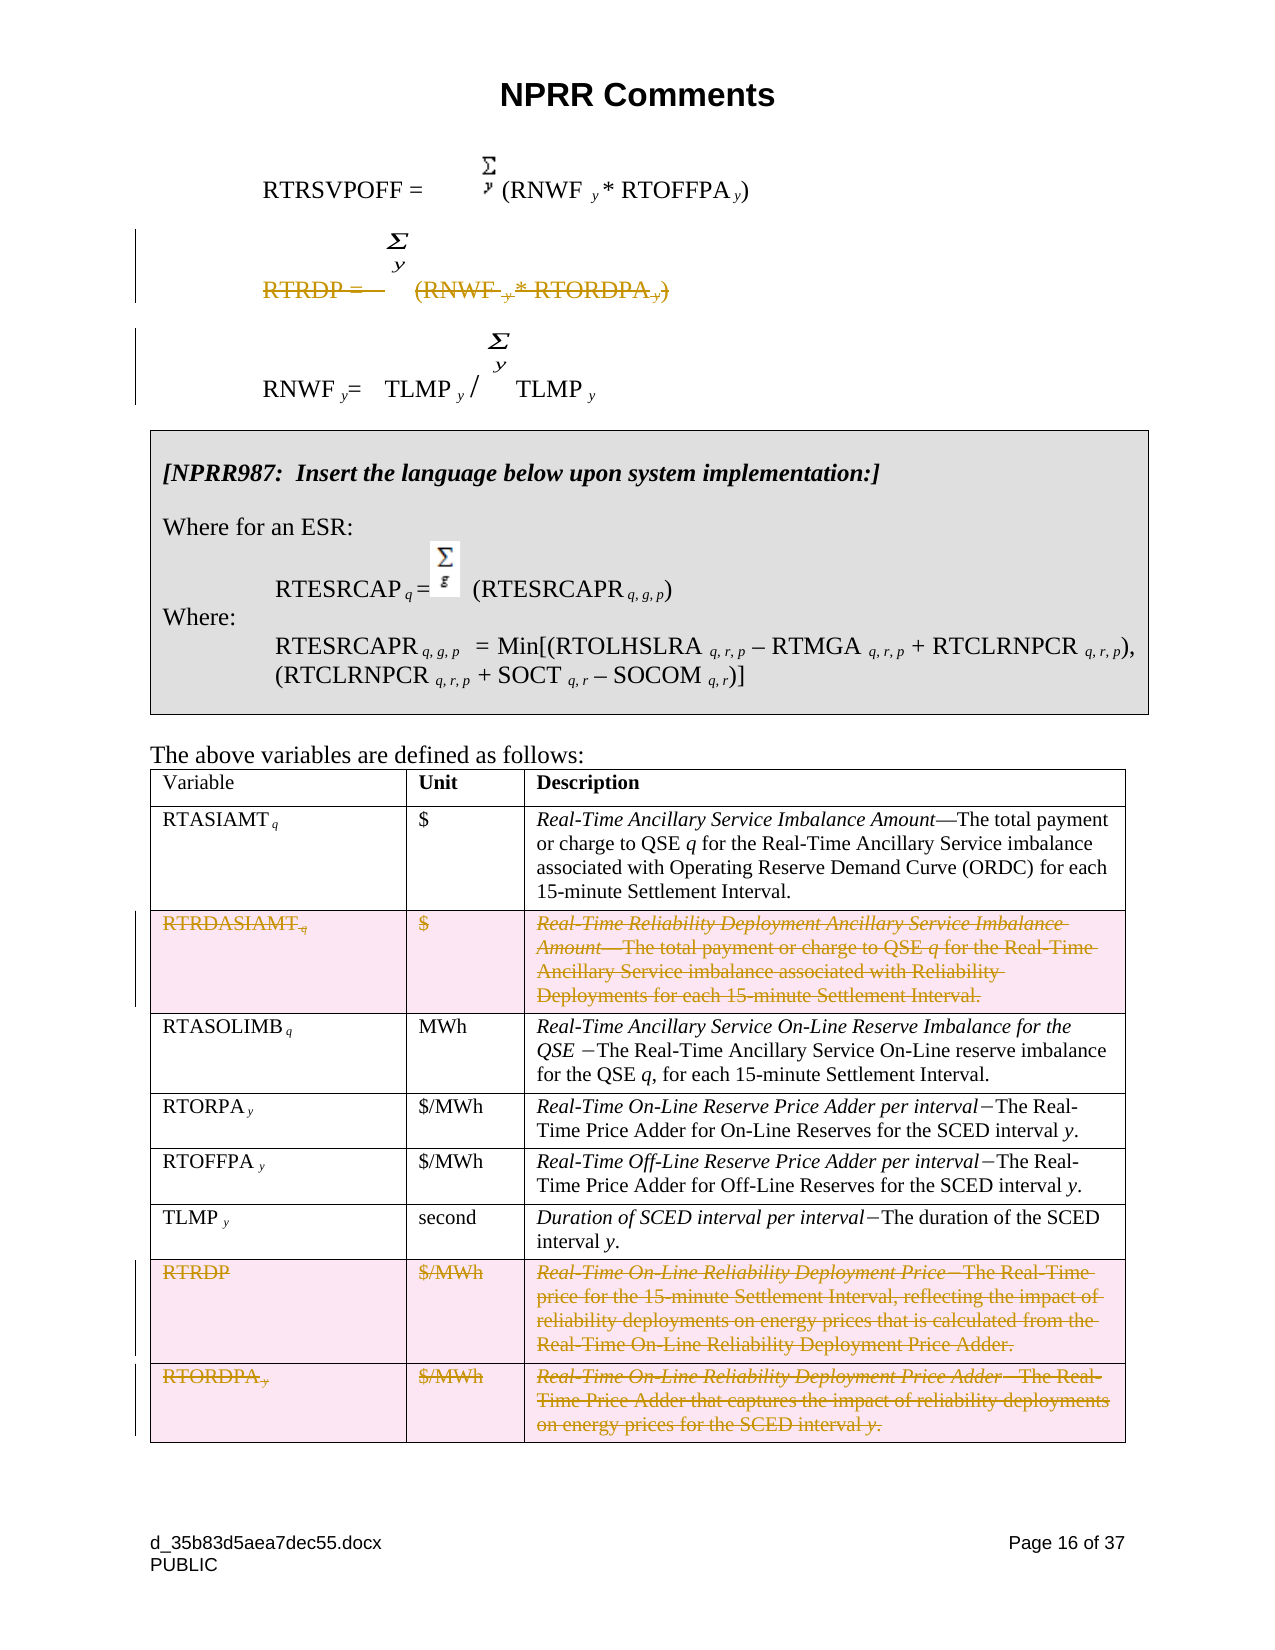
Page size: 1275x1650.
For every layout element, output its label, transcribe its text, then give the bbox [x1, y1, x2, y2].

table_cell Duration of SCED interval per intervalThe duration of the SCED interval y. [525, 1205, 1125, 1259]
table_cell second [407, 1205, 524, 1259]
table_cell $/MWh [407, 1094, 524, 1148]
text RTRSVPOFF = (RNWF y * RTOFFPA y) [262, 150, 1125, 204]
table_header [NPRR987: Insert the language below upon system implementation:] Where for an ESR: RTESRCAP q = (RTESRCAPR q, g, p) Where: RTESRCAPR q, g, p = Min[(RTOLHSLRA q, r, p – RTMGA q, r, p + RTCLRNPCR q, r, p), (RTCLRNPCR q, r, p + SOCT q, r – SOCOM q, r)] [151, 431, 1148, 714]
table_header Variable [151, 770, 406, 806]
table_cell Real-Time Off-Line Reserve Price Adder per intervalThe Real-Time Price Adder for Off-Line Reserves for the SCED interval y. [525, 1149, 1125, 1203]
text The above variables are defined as follows: [150, 740, 1125, 768]
picture [430, 541, 461, 597]
table_cell RTASOLIMB q [151, 1014, 406, 1093]
table_cell $ [407, 807, 524, 910]
table_header Unit [407, 770, 524, 806]
table_cell $/MWh [407, 1149, 524, 1203]
table_header Description [525, 770, 1125, 806]
table_cell Real-Time Ancillary Service On-Line Reserve Imbalance for the QSE The Real-Time Ancillary Service On-Line reserve imbalance for the QSE q, for each 15-minute Settlement Interval. [525, 1014, 1125, 1093]
text RNWF y= TLMP y / TLMP y [262, 328, 1125, 405]
table_cell Real-Time Ancillary Service Imbalance Amount—The total payment or charge to QSE q for the Real-Time Ancillary Service imbalance associated with Operating Reserve Demand Curve (ORDC) for each 15-minute Settlement Interval. [525, 807, 1125, 910]
picture [478, 150, 502, 199]
table_cell RTASIAMT q [151, 807, 406, 910]
table_cell Real-Time On-Line Reserve Price Adder per intervalThe Real-Time Price Adder for On-Line Reserves for the SCED interval y. [525, 1094, 1125, 1148]
table_cell MWh [407, 1014, 524, 1093]
table_cell TLMP y [151, 1205, 406, 1259]
table_cell RTOFFPA y [151, 1149, 406, 1203]
table_cell RTORPA y [151, 1094, 406, 1148]
